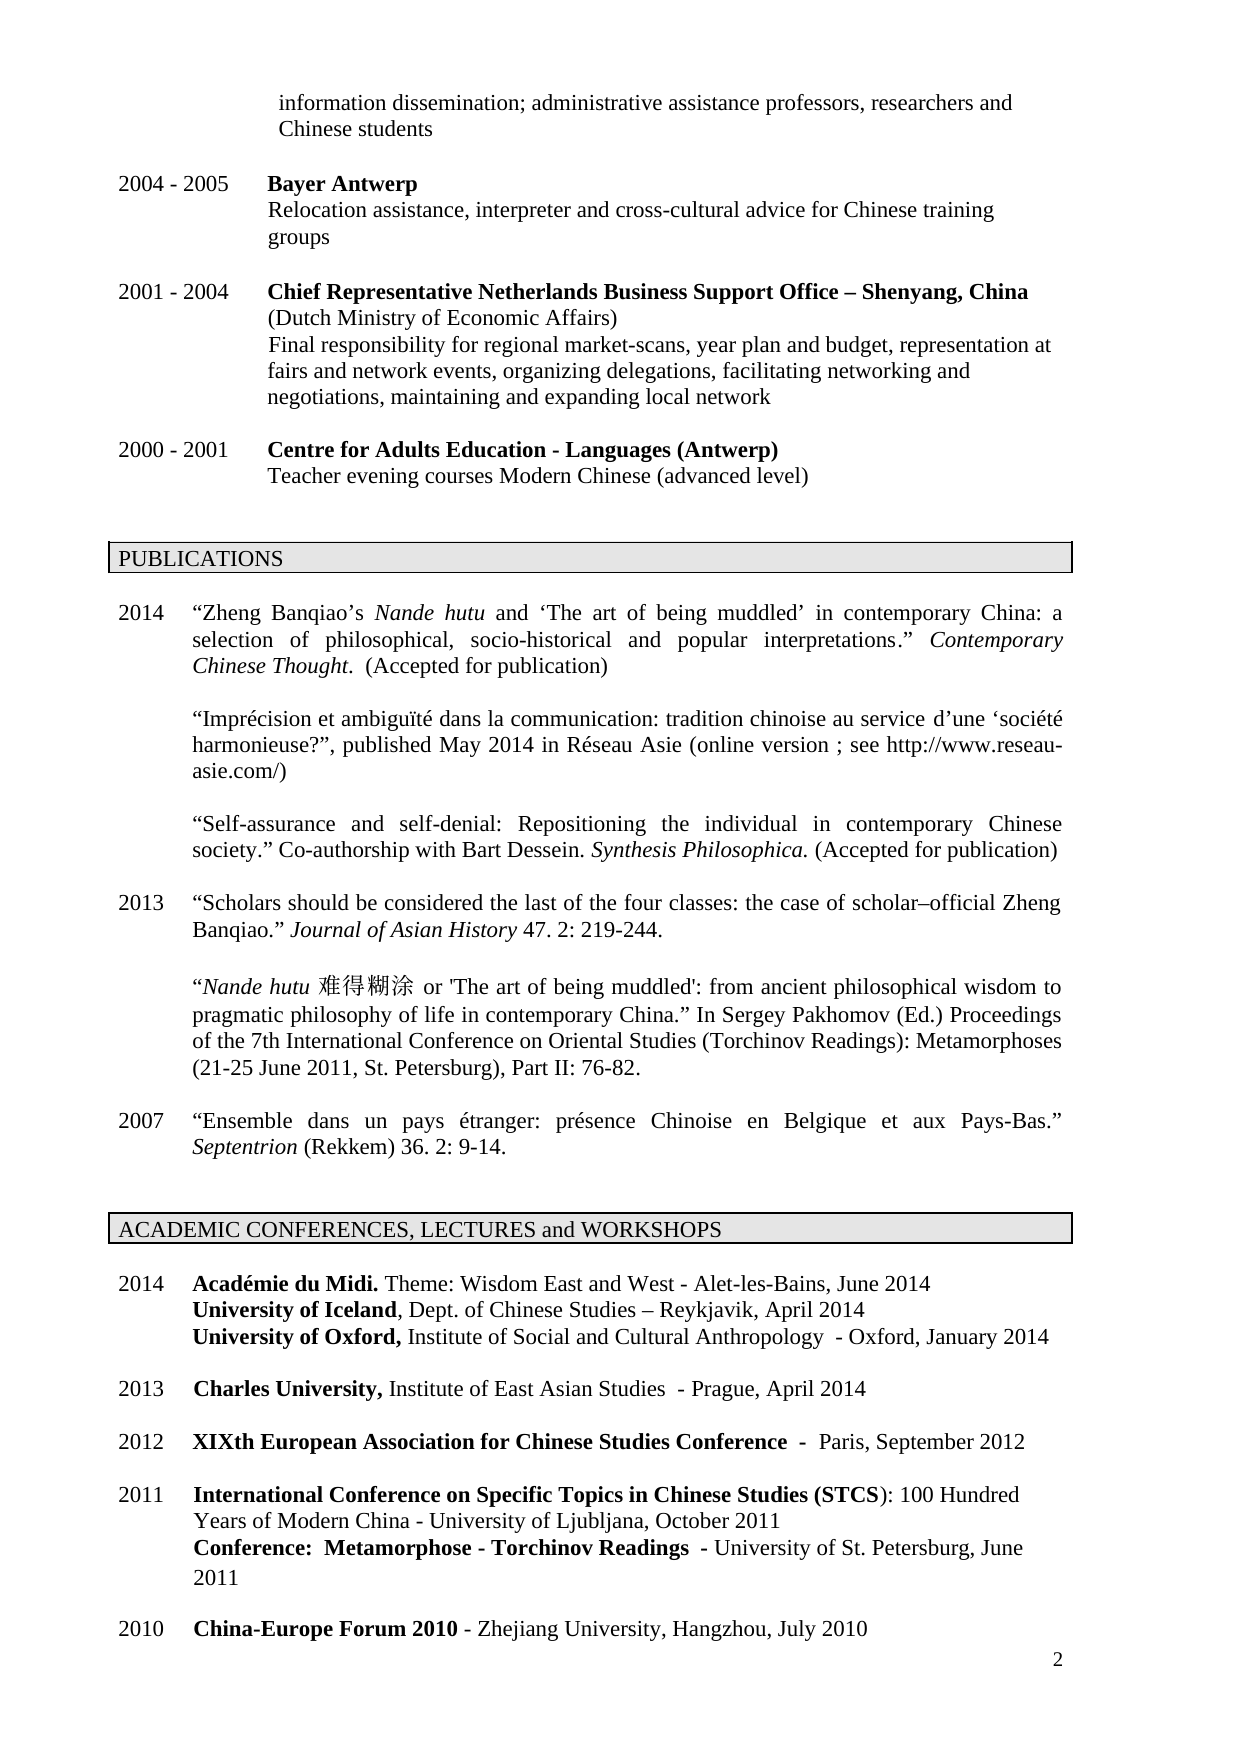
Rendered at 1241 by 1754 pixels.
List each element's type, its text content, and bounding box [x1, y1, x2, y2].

text 2011 International Conference on Specific Topics in Chinese Studies (STCS): 100 Hundred Years of Modern China - University of Ljubljana, October 2011 [118, 1481, 1063, 1533]
text 2012 XIXth European Association for Chinese Studies Conference - Paris, September 2012 [118, 1428, 1063, 1454]
text Final responsibility for regional market-scans, year plan and budget, representation at fairs and network events, organizing delegations, facilitating networking and negotiations, maintaining and expanding local network [267, 331, 1063, 410]
text 2013 Charles University, Institute of East Asian Studies - Prague, April 2014 [118, 1375, 1063, 1402]
text ACADEMIC CONFERENCES, LECTURES and WORKSHOPS [110, 1214, 1071, 1242]
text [278, 89, 1063, 141]
subtitle “Imprécision et ambiguïté dans la communication: tradition chinoise au service d’une ‘société harmonieuse?”, published May 2014 in Réseau Asie (online version ; see http://www.reseau-asie.com/) [118, 705, 1063, 784]
text Teacher evening courses Modern Chinese (advanced level) [118, 462, 1063, 489]
text “Nande hutu 难得糊涂 or 'The art of being muddled': from ancient philosophical wisdom to pragmatic philosophy of life in contemporary China.” In Sergey Pakhomov (Ed.) Proceedings of the 7th International Conference on Oriental Studies (Torchinov Readings): Metamorphoses (21-25 June 2011, St. Petersburg), Part II: 76-82. [192, 968, 1063, 1080]
subtitle (Dutch Ministry of Economic Affairs) [118, 304, 1063, 331]
text 2004 - 2005 Bayer Antwerp [118, 170, 1063, 196]
text 2000 - 2001 Centre for Adults Education - Languages (Antwerp) [118, 436, 1063, 462]
text 2007 “Ensemble dans un pays étranger: présence Chinoise en Belgique et aux Pays-Bas.” Septentrion (Rekkem) 36. 2: 9-14. [118, 1107, 1063, 1159]
text PUBLICATIONS [110, 543, 1071, 572]
text 2014 “Zheng Banqiao’s Nande hutu and ‘The art of being muddled’ in contemporary China: a selection of philosophical, socio-historical and popular interpretations.” Contemporary Chinese Thought. (Accepted for publication) [118, 599, 1063, 678]
subtitle 2001 - 2004 Chief Representative Netherlands Business Support Office – Shenyang, China [118, 278, 1063, 304]
text 2014 Académie du Midi. Theme: Wisdom East and West - Alet-les-Bains, June 2014 [118, 1270, 1063, 1296]
text University of Oxford, Institute of Social and Cultural Anthropology - Oxford, January 2014 [192, 1323, 1063, 1349]
text 2013 “Scholars should be considered the last of the four classes: the case of scholar–official Zheng Banqiao.” Journal of Asian History 47. 2: 219-244. [118, 889, 1063, 942]
list Conference: Metamorphose - Torchinov Readings - University of St. Petersburg, June 2011 [193, 1533, 1063, 1590]
text “Self-assurance and self-denial: Repositioning the individual in contemporary Chinese society.” Co-authorship with Bart Dessein. Synthesis Philosophica. (Accepted for publication) [118, 810, 1063, 863]
text 2010 China-Europe Forum 2010 - Zhejiang University, Hangzhou, July 2010 [118, 1615, 1063, 1641]
text Relocation assistance, interpreter and cross-cultural advice for Chinese training groups [118, 196, 1063, 249]
text University of Iceland, Dept. of Chinese Studies – Reykjavik, April 2014 [192, 1296, 1063, 1323]
